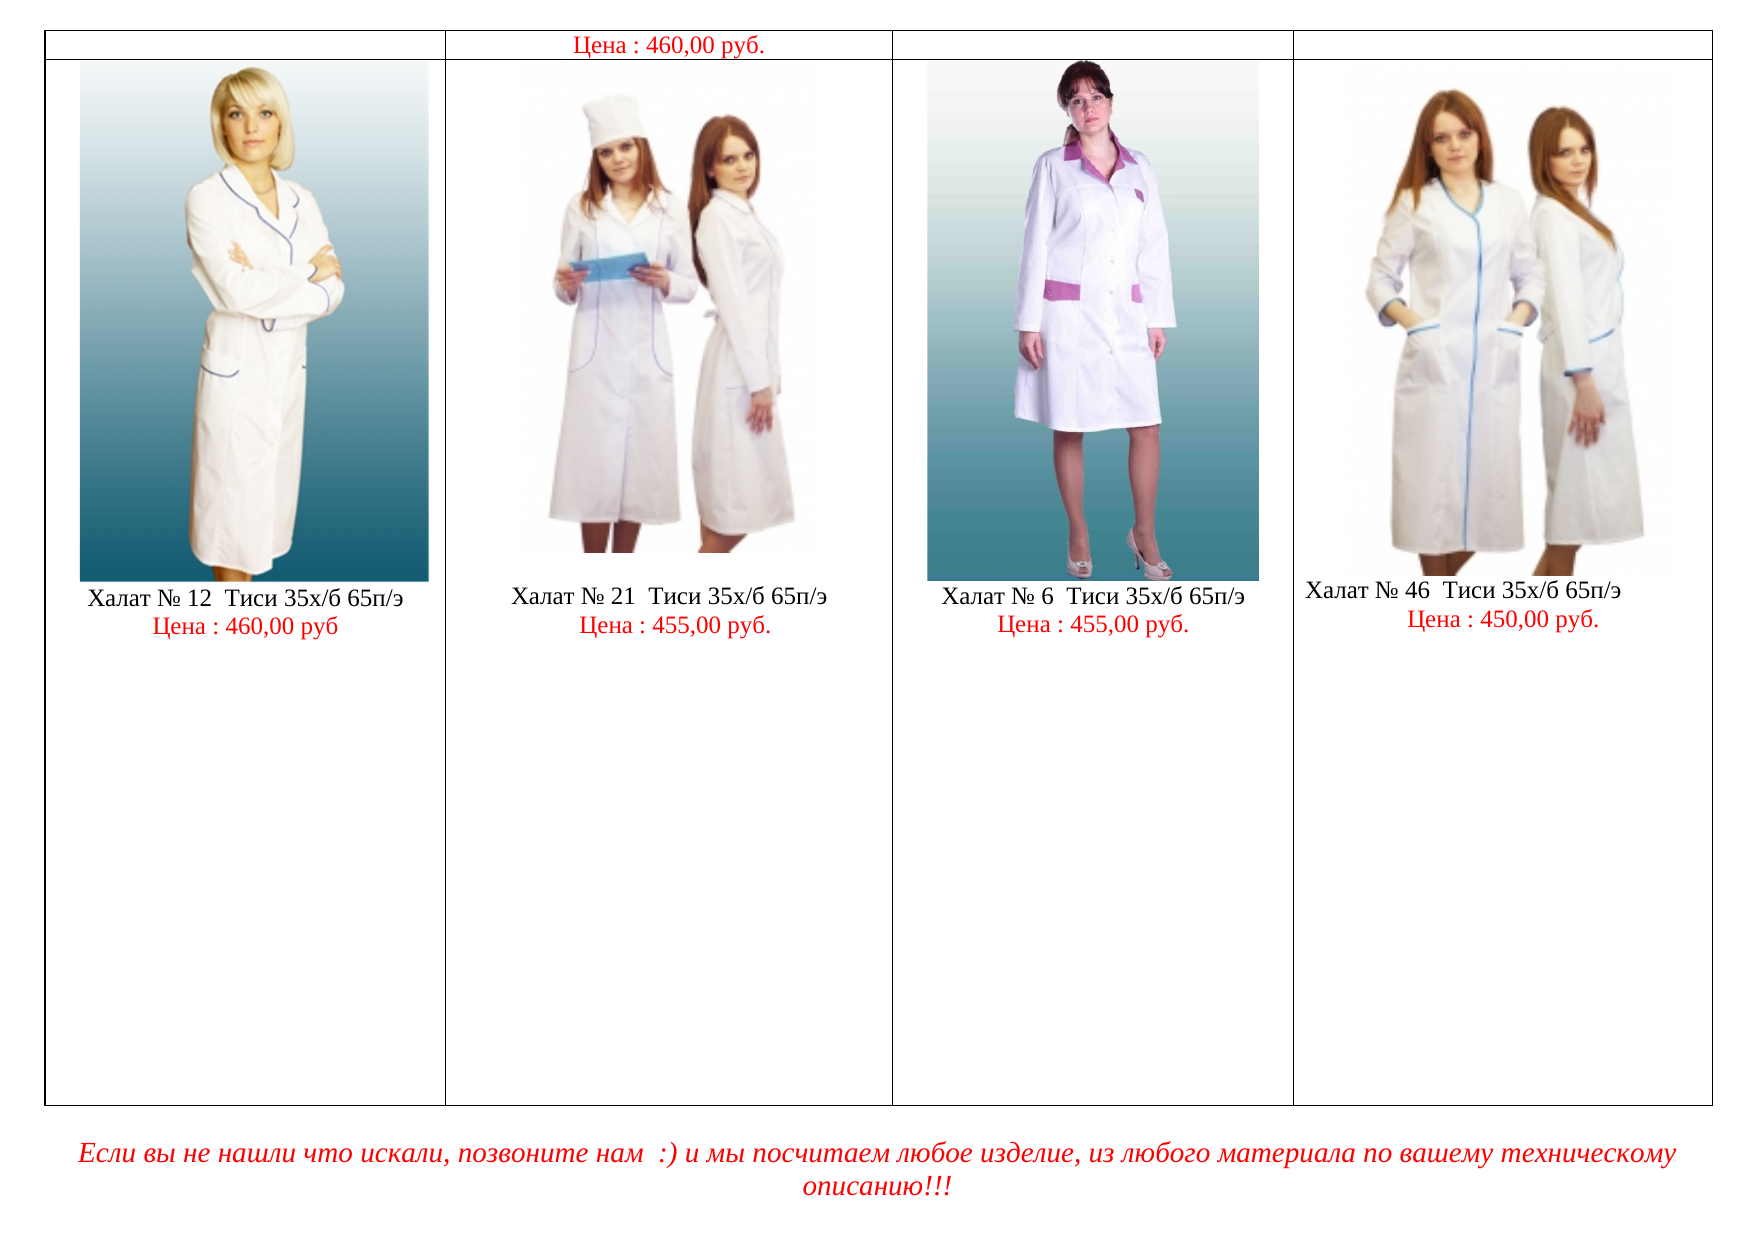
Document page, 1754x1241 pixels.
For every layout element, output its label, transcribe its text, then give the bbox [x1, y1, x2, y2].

table_cell Халат № 6 Тиси 35х/б 65п/э Цена : 455,00 руб. [893, 60, 1293, 1105]
picture [79, 60, 430, 583]
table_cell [46, 31, 445, 59]
text Если вы не нашли что искали, позвоните нам :) и мы посчитаем любое изделие, из любого материала по вашему техническому описанию!!! [44, 1135, 1713, 1202]
picture [521, 60, 817, 553]
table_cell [1294, 31, 1712, 59]
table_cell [893, 31, 1293, 59]
table_cell Халат № 46 Тиси 35х/б 65п/э Цена : 450,00 руб. [1294, 60, 1712, 1105]
picture [1347, 67, 1672, 576]
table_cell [446, 31, 892, 59]
picture [927, 60, 1259, 581]
table_cell Халат № 12 Тиси 35х/б 65п/э Цена : 460,00 руб [46, 60, 445, 1105]
table_cell Халат № 21 Тиси 35х/б 65п/э Цена : 455,00 руб. [446, 60, 892, 1105]
